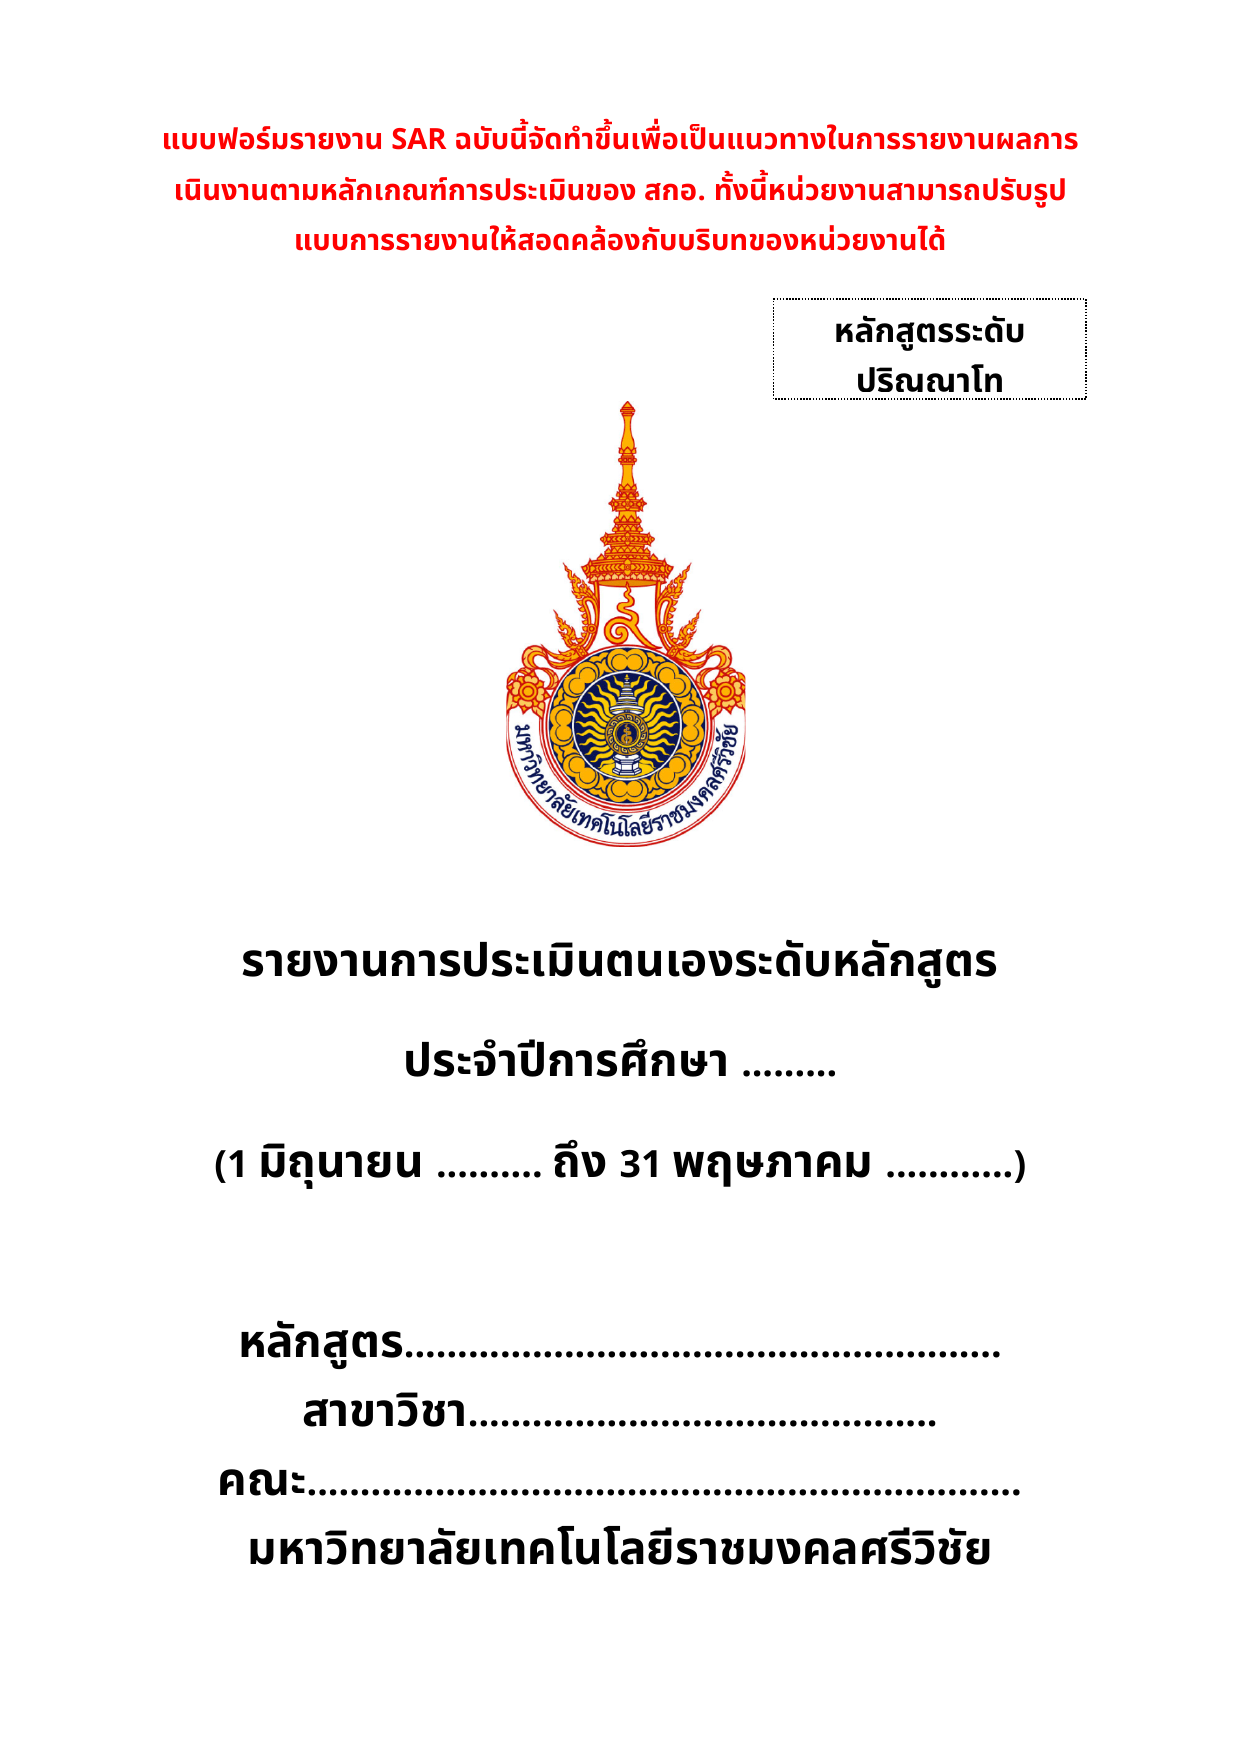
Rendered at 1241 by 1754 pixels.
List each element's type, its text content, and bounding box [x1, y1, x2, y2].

text สาขาวิชา............................................ [150, 1378, 1090, 1447]
text (1 มิถุนายน .......... ถึง 31 พฤษภาคม ............) [150, 1128, 1090, 1198]
text รายงานการประเมินตนเองระดับหลักสูตร [150, 928, 1090, 997]
text มหาวิทยาลัยเทคโนโลยีราชมงคลศรีวิชัย [150, 1516, 1090, 1585]
picture [504, 401, 745, 845]
text คณะ................................................................... [150, 1447, 1090, 1516]
text หลักสูตร........................................................ [150, 1308, 1090, 1378]
text แบบฟอร์มรายงาน SAR ฉบับนี้จัดทำขึ้นเพื่อเป็นแนวทางในการรายงานผลการเนินงานตามหลักเกณฑ์การประเมินของ สกอ. ทั้งนี้หน่วยงานสามารถปรับรูปแบบการรายงานให้สอดคล้องกับบริบทของหน่วยงานได้ [150, 118, 1090, 264]
text ประจำปีการศึกษา ......... [150, 1028, 1090, 1097]
